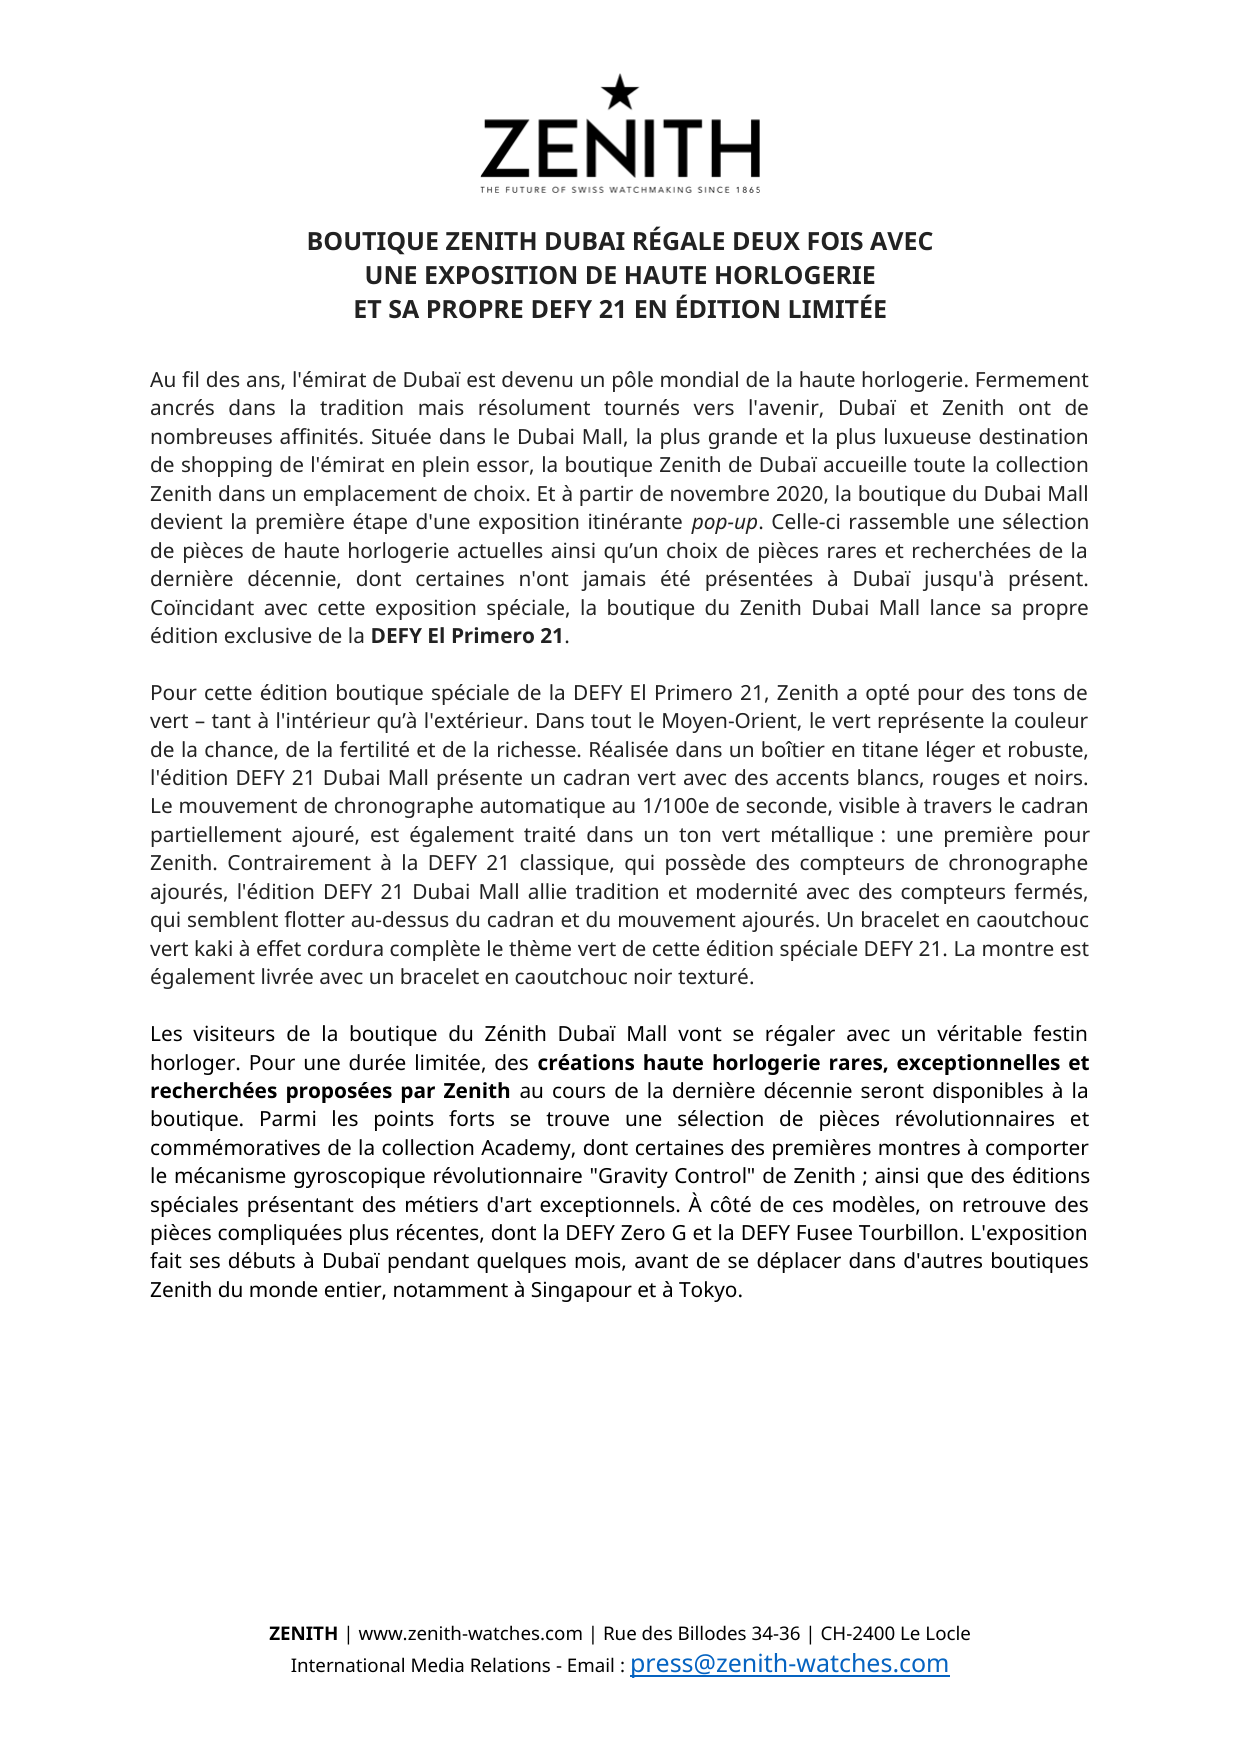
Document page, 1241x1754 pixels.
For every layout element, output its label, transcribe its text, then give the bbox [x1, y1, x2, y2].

text Au fil des ans, l'émirat de Dubaï est devenu un pôle mondial de la haute horlogerie. Fermement ancrés dans la tradition mais résolument tournés vers l'avenir, Dubaï et Zenith ont de nombreuses affinités. Située dans le Dubai Mall, la plus grande et la plus luxueuse destination de shopping de l'émirat en plein essor, la boutique Zenith de Dubaï accueille toute la collection Zenith dans un emplacement de choix. Et à partir de novembre 2020, la boutique du Dubai Mall devient la première étape d'une exposition itinérante pop-up. Celle-ci rassemble une sélection de pièces de haute horlogerie actuelles ainsi qu’un choix de pièces rares et recherchées de la dernière décennie, dont certaines n'ont jamais été présentées à Dubaï jusqu'à présent. Coïncidant avec cette exposition spéciale, la boutique du Zenith Dubai Mall lance sa propre édition exclusive de la DEFY El Primero 21. [150, 365, 1090, 649]
picture [480, 73, 760, 193]
text UNE EXPOSITION DE HAUTE HORLOGERIE [150, 257, 1090, 291]
text ET SA PROPRE DEFY 21 EN ÉDITION LIMITÉE [150, 291, 1090, 325]
text Les visiteurs de la boutique du Zénith Dubaï Mall vont se régaler avec un véritable festin horloger. Pour une durée limitée, des créations haute horlogerie rares, exceptionnelles et recherchées proposées par Zenith au cours de la dernière décennie seront disponibles à la boutique. Parmi les points forts se trouve une sélection de pièces révolutionnaires et commémoratives de la collection Academy, dont certaines des premières montres à comporter le mécanisme gyroscopique révolutionnaire "Gravity Control" de Zenith ; ainsi que des éditions spéciales présentant des métiers d'art exceptionnels. À côté de ces modèles, on retrouve des pièces compliquées plus récentes, dont la DEFY Zero G et la DEFY Fusee Tourbillon. L'exposition fait ses débuts à Dubaï pendant quelques mois, avant de se déplacer dans d'autres boutiques Zenith du monde entier, notamment à Singapour et à Tokyo. [150, 1019, 1090, 1303]
text Pour cette édition boutique spéciale de la DEFY El Primero 21, Zenith a opté pour des tons de vert – tant à l'intérieur qu’à l'extérieur. Dans tout le Moyen-Orient, le vert représente la couleur de la chance, de la fertilité et de la richesse. Réalisée dans un boîtier en titane léger et robuste, l'édition DEFY 21 Dubai Mall présente un cadran vert avec des accents blancs, rouges et noirs. Le mouvement de chronographe automatique au 1/100e de seconde, visible à travers le cadran partiellement ajouré, est également traité dans un ton vert métallique : une première pour Zenith. Contrairement à la DEFY 21 classique, qui possède des compteurs de chronographe ajourés, l'édition DEFY 21 Dubai Mall allie tradition et modernité avec des compteurs fermés, qui semblent flotter au-dessus du cadran et du mouvement ajourés. Un bracelet en caoutchouc vert kaki à effet cordura complète le thème vert de cette édition spéciale DEFY 21. La montre est également livrée avec un bracelet en caoutchouc noir texturé. [150, 678, 1090, 991]
text BOUTIQUE ZENITH DUBAI RÉGALE DEUX FOIS AVEC [150, 223, 1090, 257]
